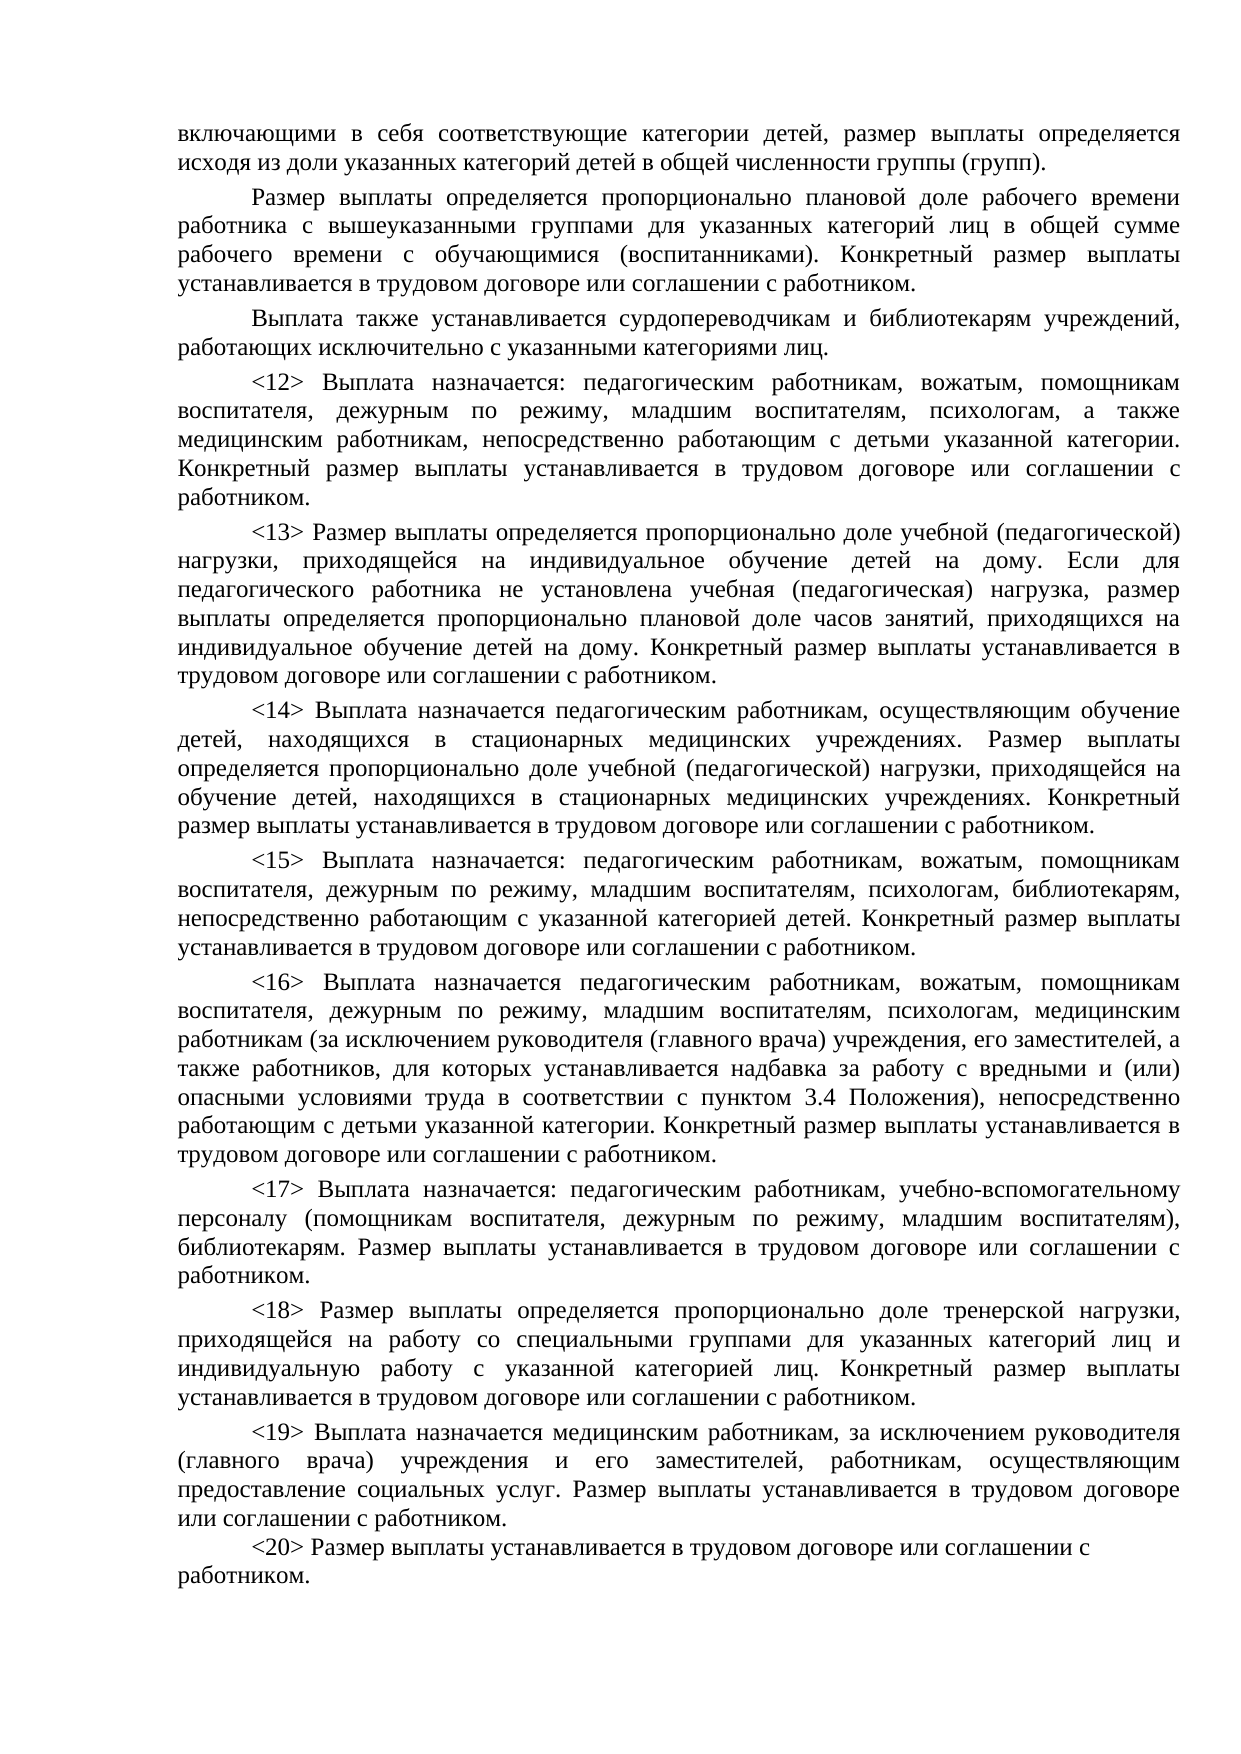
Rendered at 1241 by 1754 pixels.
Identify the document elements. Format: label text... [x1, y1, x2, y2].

text <12> Выплата назначается: педагогическим работникам, вожатым, помощникам воспитателя, дежурным по режиму, младшим воспитателям, психологам, а также медицинским работникам, непосредственно работающим с детьми указанной категории. Конкретный размер выплаты устанавливается в трудовом договоре или соглашении с работником. [177, 367, 1181, 511]
text <14> Выплата назначается педагогическим работникам, осуществляющим обучение детей, находящихся в стационарных медицинских учреждениях. Размер выплаты определяется пропорционально доле учебной (педагогической) нагрузки, приходящейся на обучение детей, находящихся в стационарных медицинских учреждениях. Конкретный размер выплаты устанавливается в трудовом договоре или соглашении с работником. [177, 696, 1181, 839]
text Размер выплаты определяется пропорционально плановой доле рабочего времени работника с вышеуказанными группами для указанных категорий лиц в общей сумме рабочего времени с обучающимися (воспитанниками). Конкретный размер выплаты устанавливается в трудовом договоре или соглашении с работником. [177, 182, 1181, 297]
text <18> Размер выплаты определяется пропорционально доле тренерской нагрузки, приходящейся на работу со специальными группами для указанных категорий лиц и индивидуальную работу с указанной категорией лиц. Конкретный размер выплаты устанавливается в трудовом договоре или соглашении с работником. [177, 1296, 1181, 1411]
text <15> Выплата назначается: педагогическим работникам, вожатым, помощникам воспитателя, дежурным по режиму, младшим воспитателям, психологам, библиотекарям, непосредственно работающим с указанной категорией детей. Конкретный размер выплаты устанавливается в трудовом договоре или соглашении с работником. [177, 846, 1181, 961]
text <19> Выплата назначается медицинским работникам, за исключением руководителя (главного врача) учреждения и его заместителей, работникам, осуществляющим предоставление социальных услуг. Размер выплаты устанавливается в трудовом договоре или соглашении с работником. [177, 1417, 1181, 1532]
text <20> Размер выплаты устанавливается в трудовом договоре или соглашении с работником. [177, 1532, 1181, 1589]
text <13> Размер выплаты определяется пропорционально доле учебной (педагогической) нагрузки, приходящейся на индивидуальное обучение детей на дому. Если для педагогического работника не установлена учебная (педагогическая) нагрузка, размер выплаты определяется пропорционально плановой доле часов занятий, приходящихся на индивидуальное обучение детей на дому. Конкретный размер выплаты устанавливается в трудовом договоре или соглашении с работником. [177, 517, 1181, 689]
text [177, 118, 1181, 176]
text <16> Выплата назначается педагогическим работникам, вожатым, помощникам воспитателя, дежурным по режиму, младшим воспитателям, психологам, медицинским работникам (за исключением руководителя (главного врача) учреждения, его заместителей, а также работников, для которых устанавливается надбавка за работу с вредными и (или) опасными условиями труда в соответствии с пунктом 3.4 Положения), непосредственно работающим с детьми указанной категории. Конкретный размер выплаты устанавливается в трудовом договоре или соглашении с работником. [177, 967, 1181, 1168]
text <17> Выплата назначается: педагогическим работникам, учебно-вспомогательному персоналу (помощникам воспитателя, дежурным по режиму, младшим воспитателям), библиотекарям. Размер выплаты устанавливается в трудовом договоре или соглашении с работником. [177, 1174, 1181, 1289]
text Выплата также устанавливается сурдопереводчикам и библиотекарям учреждений, работающих исключительно с указанными категориями лиц. [177, 303, 1181, 361]
